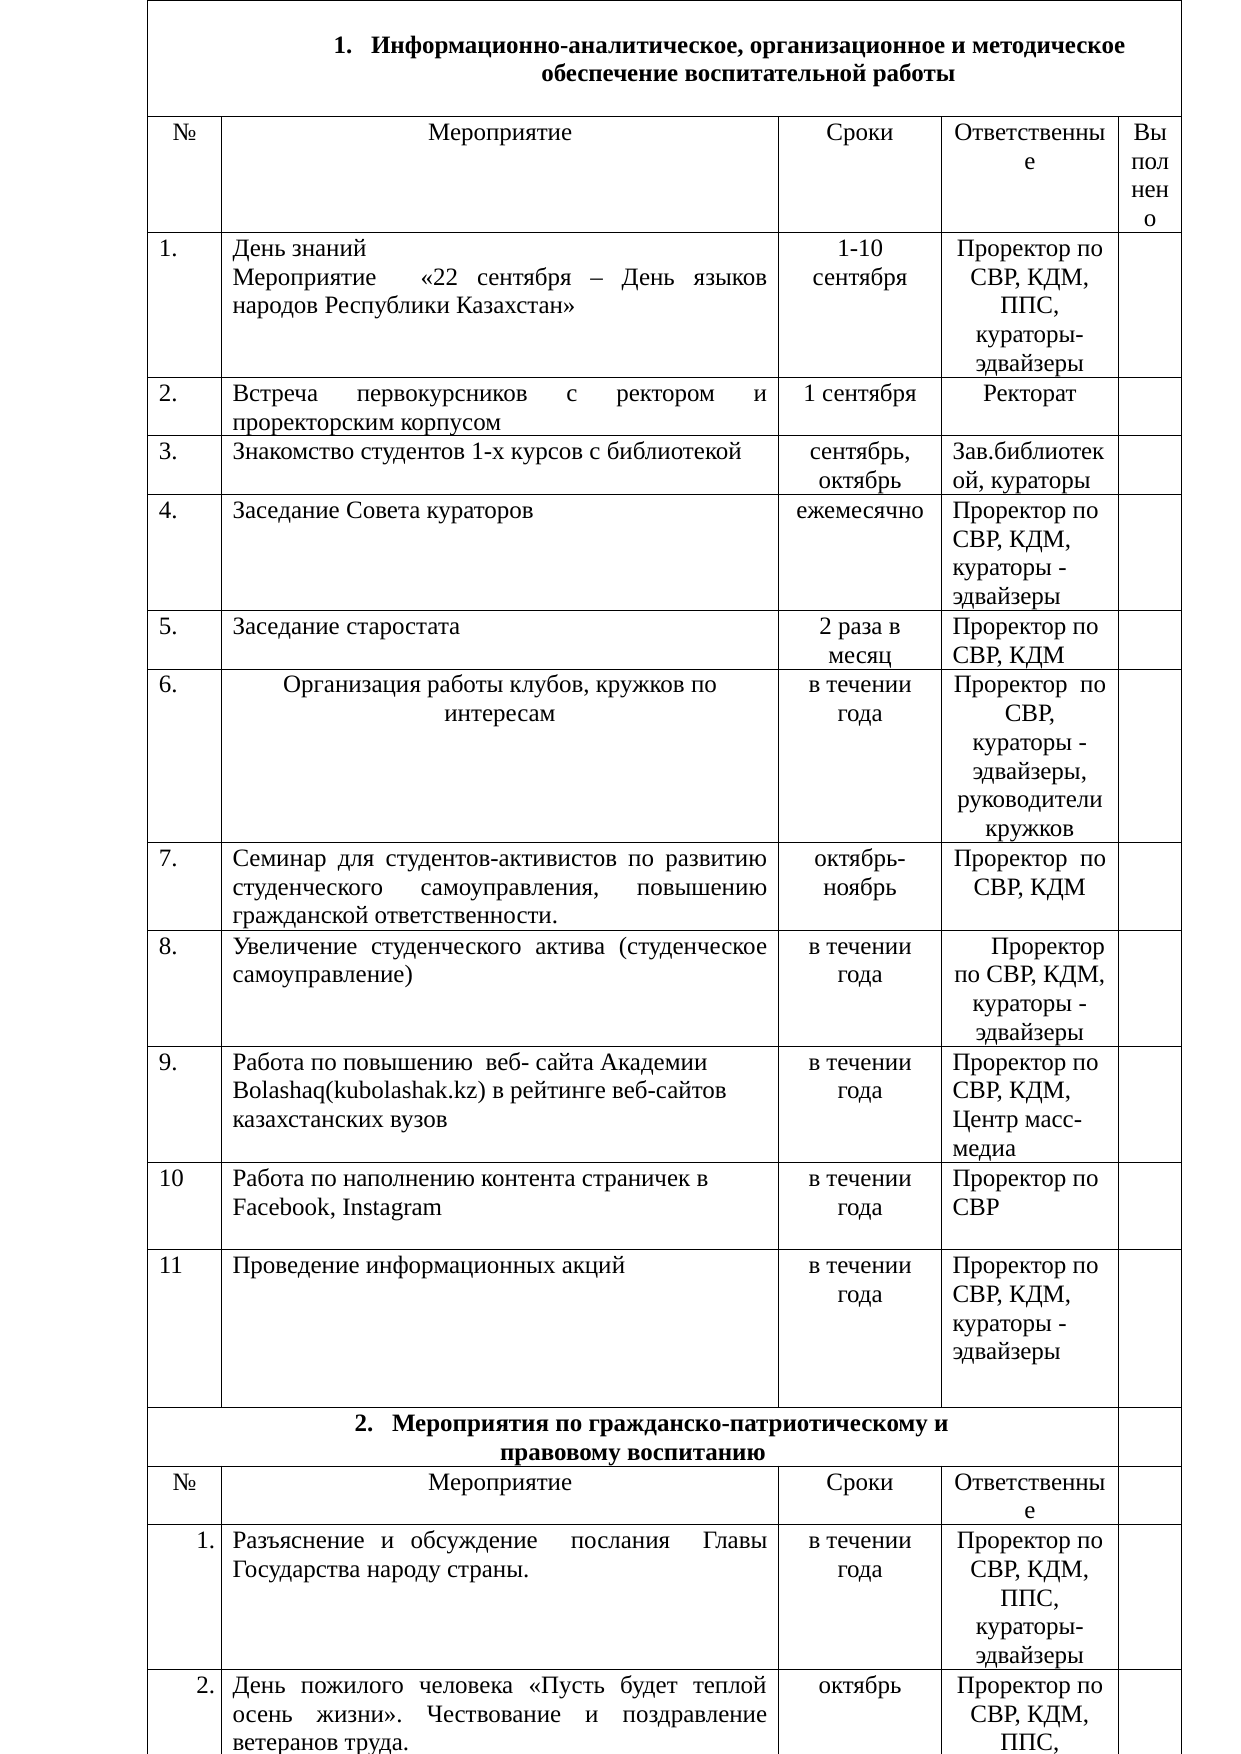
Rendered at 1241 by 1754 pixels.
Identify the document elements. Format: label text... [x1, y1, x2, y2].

table_cell [1119, 1408, 1181, 1466]
table_cell Проректор по СВР, КДМ, Центр масс-медиа [942, 1047, 1118, 1162]
table_cell День пожилого человека «Пусть будет теплой осень жизни». Чествование и поздравление ветеранов труда. [222, 1670, 778, 1754]
table_cell Мероприятие [222, 117, 778, 232]
table_cell [1119, 436, 1181, 494]
table_cell Выполнено [1119, 117, 1181, 232]
table_cell 1-10 сентября [779, 233, 941, 377]
table_cell Проректор по СВР, кураторы - эдвайзеры, руководители кружков [942, 670, 1118, 842]
table_cell [1119, 378, 1181, 435]
table_cell в течении года [779, 1163, 941, 1249]
table_cell 9. [148, 1047, 221, 1162]
table_cell 1 сентября [779, 378, 941, 435]
table_cell Проректор по СВР [942, 1163, 1118, 1249]
table_cell Ответственные [942, 1467, 1118, 1524]
table_cell Заседание старостата [222, 611, 778, 668]
table_cell 6. [148, 670, 221, 842]
table_cell октябрь [779, 1670, 941, 1754]
table_cell [1119, 931, 1181, 1046]
table_cell [1119, 1047, 1181, 1162]
table_cell Проректор по СВР, КДМ, кураторы - эдвайзеры [942, 1250, 1118, 1407]
table_cell Сроки [779, 117, 941, 232]
table_cell [1119, 1670, 1181, 1754]
table_cell 2 раза в месяц [779, 611, 941, 668]
table_cell Проректор по СВР, КДМ, кураторы - эдвайзеры [942, 495, 1118, 610]
table_cell [1119, 1163, 1181, 1249]
table_cell Проректор по СВР, КДМ, ППС, кураторы-эдвайзеры [942, 233, 1118, 377]
table_cell 8. [148, 931, 221, 1046]
table_cell в течении года [779, 670, 941, 842]
table_cell в течении года [779, 1047, 941, 1162]
table_cell Проректор по СВР, КДМ [942, 611, 1118, 668]
table_cell Проректор по СВР, КДМ, кураторы - эдвайзеры [942, 931, 1118, 1046]
table_cell Проректор по СВР, КДМ [942, 843, 1118, 930]
table_cell Проректор по СВР, КДМ, ППС, кураторы-эдвайзеры [942, 1525, 1118, 1669]
table_header Информационно-аналитическое, организационное и методическое обеспечение воспитательной работы [148, 1, 1181, 116]
table_cell № [148, 1467, 221, 1524]
table_cell [1119, 611, 1181, 668]
table_cell [1119, 495, 1181, 610]
table_cell 10 [148, 1163, 221, 1249]
table_cell [148, 233, 221, 377]
table_cell 7. [148, 843, 221, 930]
table_cell День знаний Мероприятие «22 сентября – День языков народов Республики Казахстан» [222, 233, 778, 377]
table_cell 11 [148, 1250, 221, 1407]
table_cell [1119, 1525, 1181, 1669]
table_cell Работа по повышению веб- сайта Академии Bolashaq(kubolashak.kz) в рейтинге веб-сайтов казахстанских вузов [222, 1047, 778, 1162]
table_cell Разъяснение и обсуждение послания Главы Государства народу страны. [222, 1525, 778, 1669]
table_cell Проведение информационных акций [222, 1250, 778, 1407]
table_cell 5. [148, 611, 221, 668]
table_cell [1119, 670, 1181, 842]
table_cell в течении года [779, 931, 941, 1046]
table_cell [148, 378, 221, 435]
table_cell Заседание Совета кураторов [222, 495, 778, 610]
table_cell Сроки [779, 1467, 941, 1524]
table_cell Организация работы клубов, кружков по интересам [222, 670, 778, 842]
table_cell Проректор по СВР, КДМ, ППС, кураторы-эдвайзеры [942, 1670, 1118, 1754]
table_cell Встреча первокурсников с ректором и проректорским корпусом [222, 378, 778, 435]
table_cell 4. [148, 495, 221, 610]
table_cell Ответственные [942, 117, 1118, 232]
table_cell октябрь-ноябрь [779, 843, 941, 930]
table_cell [148, 1670, 221, 1754]
table_cell [1119, 1250, 1181, 1407]
table_cell № [148, 117, 221, 232]
table_cell Работа по наполнению контента страничек в Facebook, Instagram [222, 1163, 778, 1249]
table_cell Увеличение студенческого актива (студенческое самоуправление) [222, 931, 778, 1046]
table_cell ежемесячно [779, 495, 941, 610]
table_cell Мероприятия по гражданско-патриотическому и правовому воспитанию [148, 1408, 1118, 1466]
table_cell 3. [148, 436, 221, 494]
table_cell [148, 1525, 221, 1669]
table_cell Зав.библиотекой, кураторы [942, 436, 1118, 494]
table_cell в течении года [779, 1525, 941, 1669]
table_cell сентябрь, октябрь [779, 436, 941, 494]
table_cell Знакомство студентов 1-х курсов с библиотекой [222, 436, 778, 494]
table_cell [1119, 1467, 1181, 1524]
table_cell [1119, 233, 1181, 377]
table_cell в течении года [779, 1250, 941, 1407]
table_cell Семинар для студентов-активистов по развитию студенческого самоуправления, повышению гражданской ответственности. [222, 843, 778, 930]
table_cell Мероприятие [222, 1467, 778, 1524]
table_cell [1119, 843, 1181, 930]
table_cell Ректорат [942, 378, 1118, 435]
